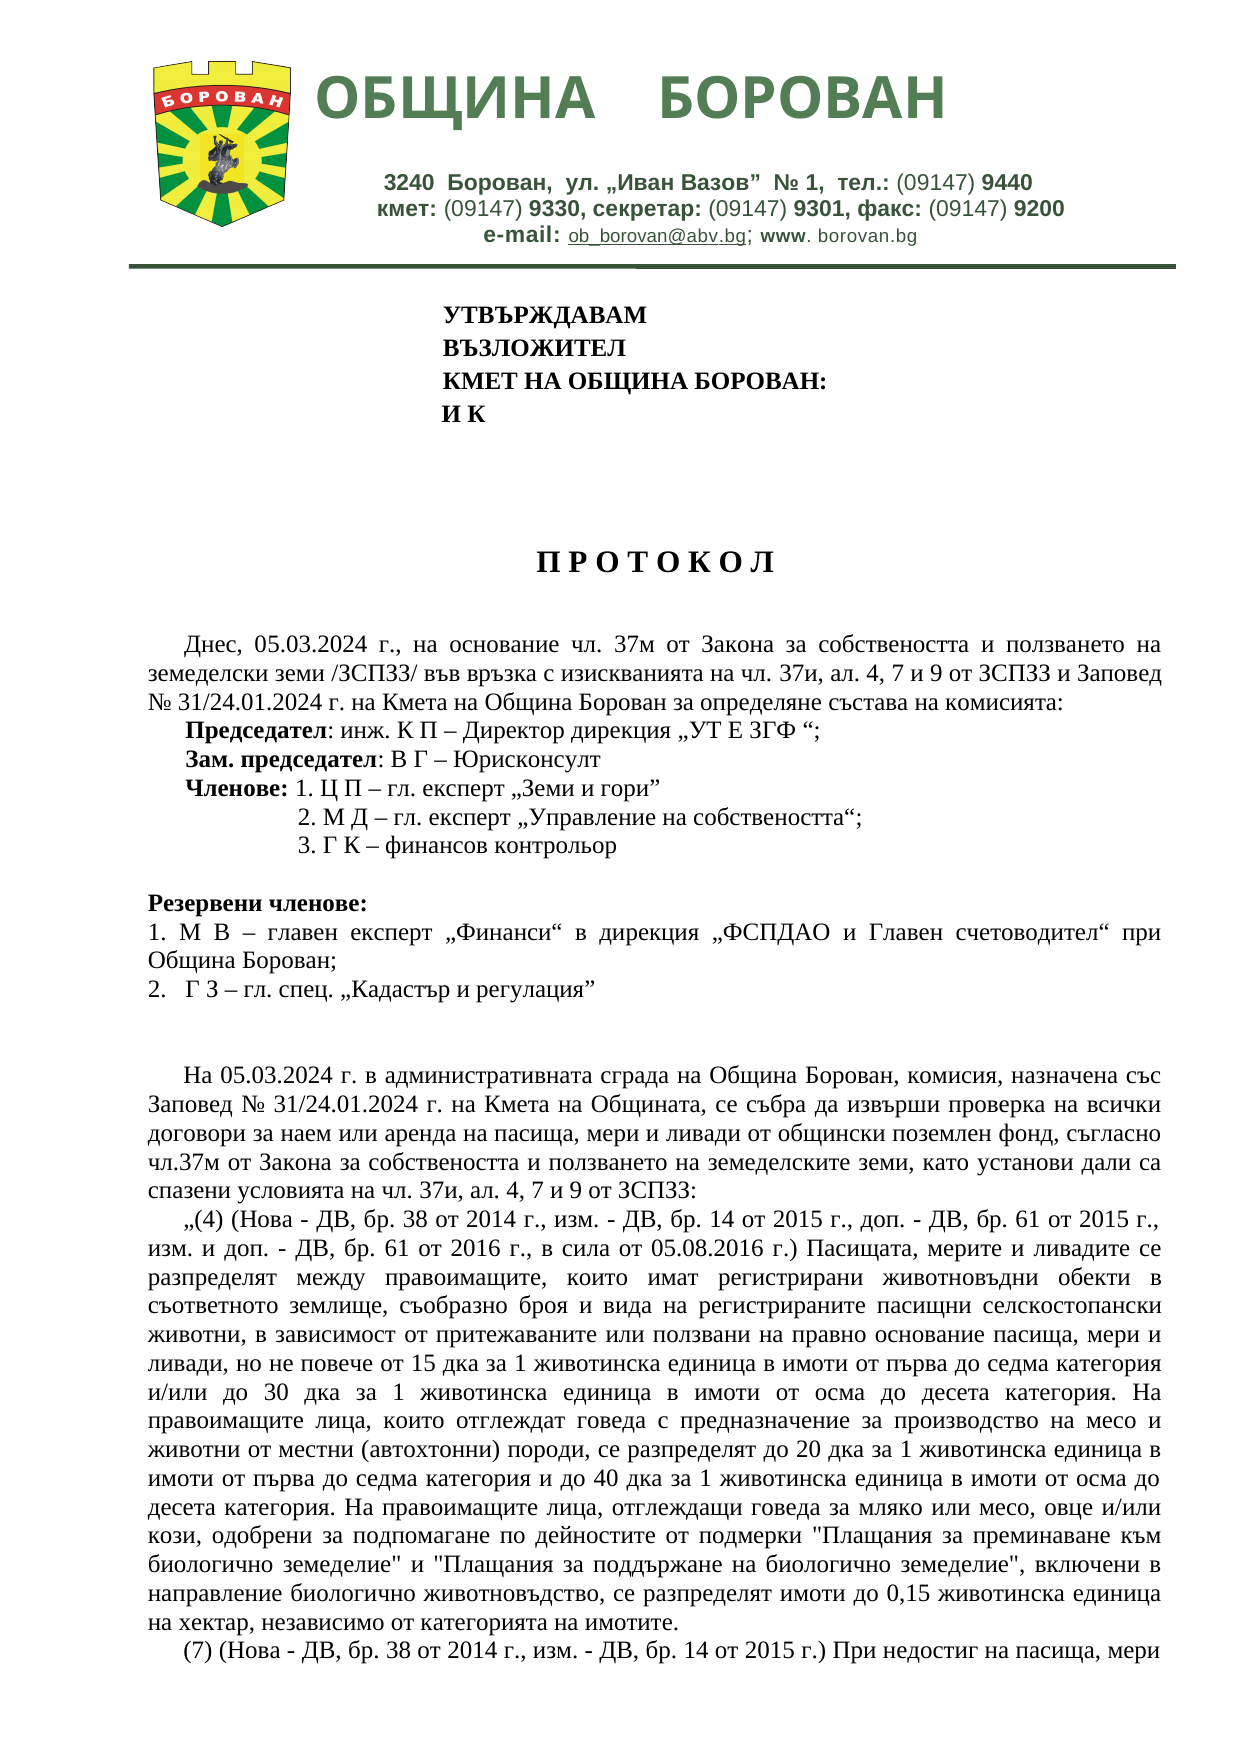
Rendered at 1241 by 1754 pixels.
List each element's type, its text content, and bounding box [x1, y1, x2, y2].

text 3. Г К – финансов контрольор [148, 830, 1162, 859]
text ВЪЗЛОЖИТЕЛ [369, 333, 1162, 362]
text Членове: 1. Ц П – гл. експерт „Земи и гори” [148, 773, 1162, 802]
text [148, 1635, 1162, 1664]
text На 05.03.2024 г. в административната сграда на Община Борован, комисия, назначена със Заповед № 31/24.01.2024 г. на Кмета на Общината, се събра да извърши проверка на всички договори за наем или аренда на пасища, мери и ливади от общински поземлен фонд, съгласно чл.37м от Закона за собствеността и ползването на земеделските земи, като установи дали са спазени условията на чл. 37и, ал. 4, 7 и 9 от ЗСПЗЗ: [148, 1060, 1162, 1204]
text Днес, 05.03.2024 г., на основание чл. 37м от Закона за собствеността и ползването на земеделски земи /ЗСПЗЗ/ във връзка с изискванията на чл. 37и, ал. 4, 7 и 9 от ЗСПЗЗ и Заповед № 31/24.01.2024 г. на Кмета на Община Борован за определяне състава на комисията: [148, 629, 1162, 715]
text 2. М Д – гл. експерт „Управление на собствеността“; [148, 802, 1162, 830]
text „(4) (Нова - ДВ, бр. 38 от 2014 г., изм. - ДВ, бр. 14 от 2015 г., доп. - ДВ, бр. 61 от 2015 г., изм. и доп. - ДВ, бр. 61 от 2016 г., в сила от 05.08.2016 г.) Пасищата, мерите и ливадите се разпределят между правоимащите, които имат регистрирани животновъдни обекти в съответното землище, съобразно броя и вида на регистрираните пасищни селскостопански животни, в зависимост от притежаваните или ползвани на правно основание пасища, мери и ливади, но не повече от 15 дка за 1 животинска единица в имоти от първа до седма категория и/или до 30 дка за 1 животинска единица в имоти от осма до десета категория. На правоимащите лица, които отглеждат говеда с предназначение за производство на месо и животни от местни (автохтонни) породи, се разпределят до 20 дка за 1 животинска единица в имоти от първа до седма категория и до 40 дка за 1 животинска единица в имоти от осма до десета категория. На правоимащите лица, отглеждащи говеда за мляко или месо, овце и/или кози, одобрени за подпомагане по дейностите от подмерки "Плащания за преминаване към биологично земеделие" и "Плащания за поддържане на биологично земеделие", включени в направление биологично животновъдство, се разпределят имоти до 0,15 животинска единица на хектар, независимо от категорията на имотите. [148, 1204, 1162, 1635]
picture [152, 60, 292, 228]
text П Р О Т О К О Л [148, 543, 1162, 579]
text КМЕТ НА ОБЩИНА БОРОВАН: [369, 366, 1162, 395]
text Резервени членове: [148, 888, 1162, 917]
text 2. Г З – гл. спец. „Кадастър и регулация” [148, 974, 1162, 1003]
text 1. М В – главен експерт „Финанси“ в дирекция „ФСПДАО и Главен счетоводител“ при Община Борован; [148, 917, 1162, 974]
text УТВЪРЖДАВАМ [369, 300, 1162, 329]
text Зам. председател: В Г – Юрисконсулт [148, 744, 1162, 773]
text Председател: инж. К П – Директор дирекция „УТ Е ЗГФ “; [148, 715, 1162, 744]
text И К [148, 399, 1162, 428]
